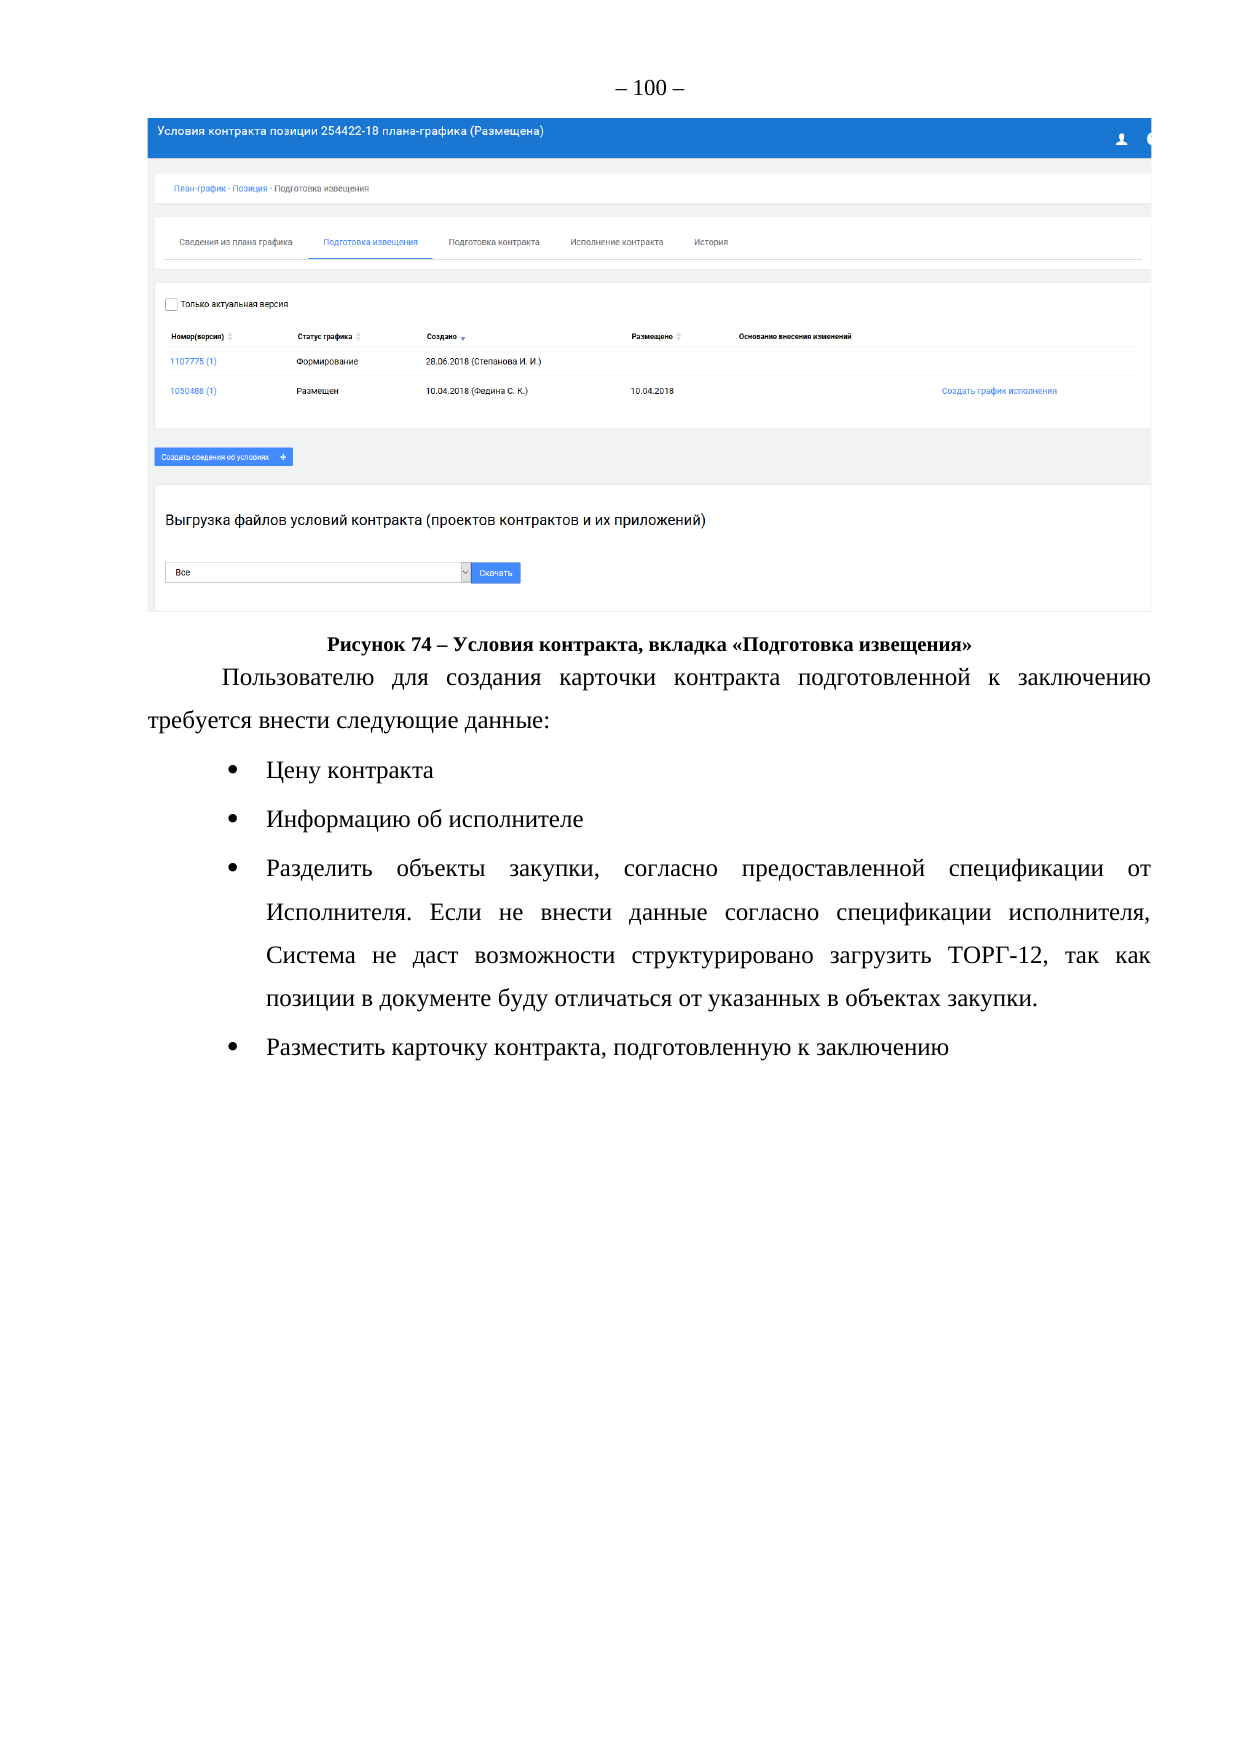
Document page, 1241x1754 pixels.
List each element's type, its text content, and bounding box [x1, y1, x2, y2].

text Пользователю для создания карточки контракта подготовленной к заключению требуется внести следующие данные: [148, 662, 1152, 734]
picture [147, 118, 1152, 612]
list Разделить объекты закупки, согласно предоставленной спецификации от Исполнителя. Если не внести данные согласно спецификации исполнителя, Система не даст возможности структурировано загрузить ТОРГ-12, так как позиции в документе буду отличаться от указанных в объектах закупки. [228, 853, 1152, 1012]
text Рисунок 74 – Условия контракта, вкладка «Подготовка извещения» [148, 632, 1152, 656]
list Цену контракта [228, 755, 1152, 783]
list Информацию об исполнителе [228, 804, 1152, 833]
list Разместить карточку контракта, подготовленную к заключению [228, 1032, 1152, 1061]
